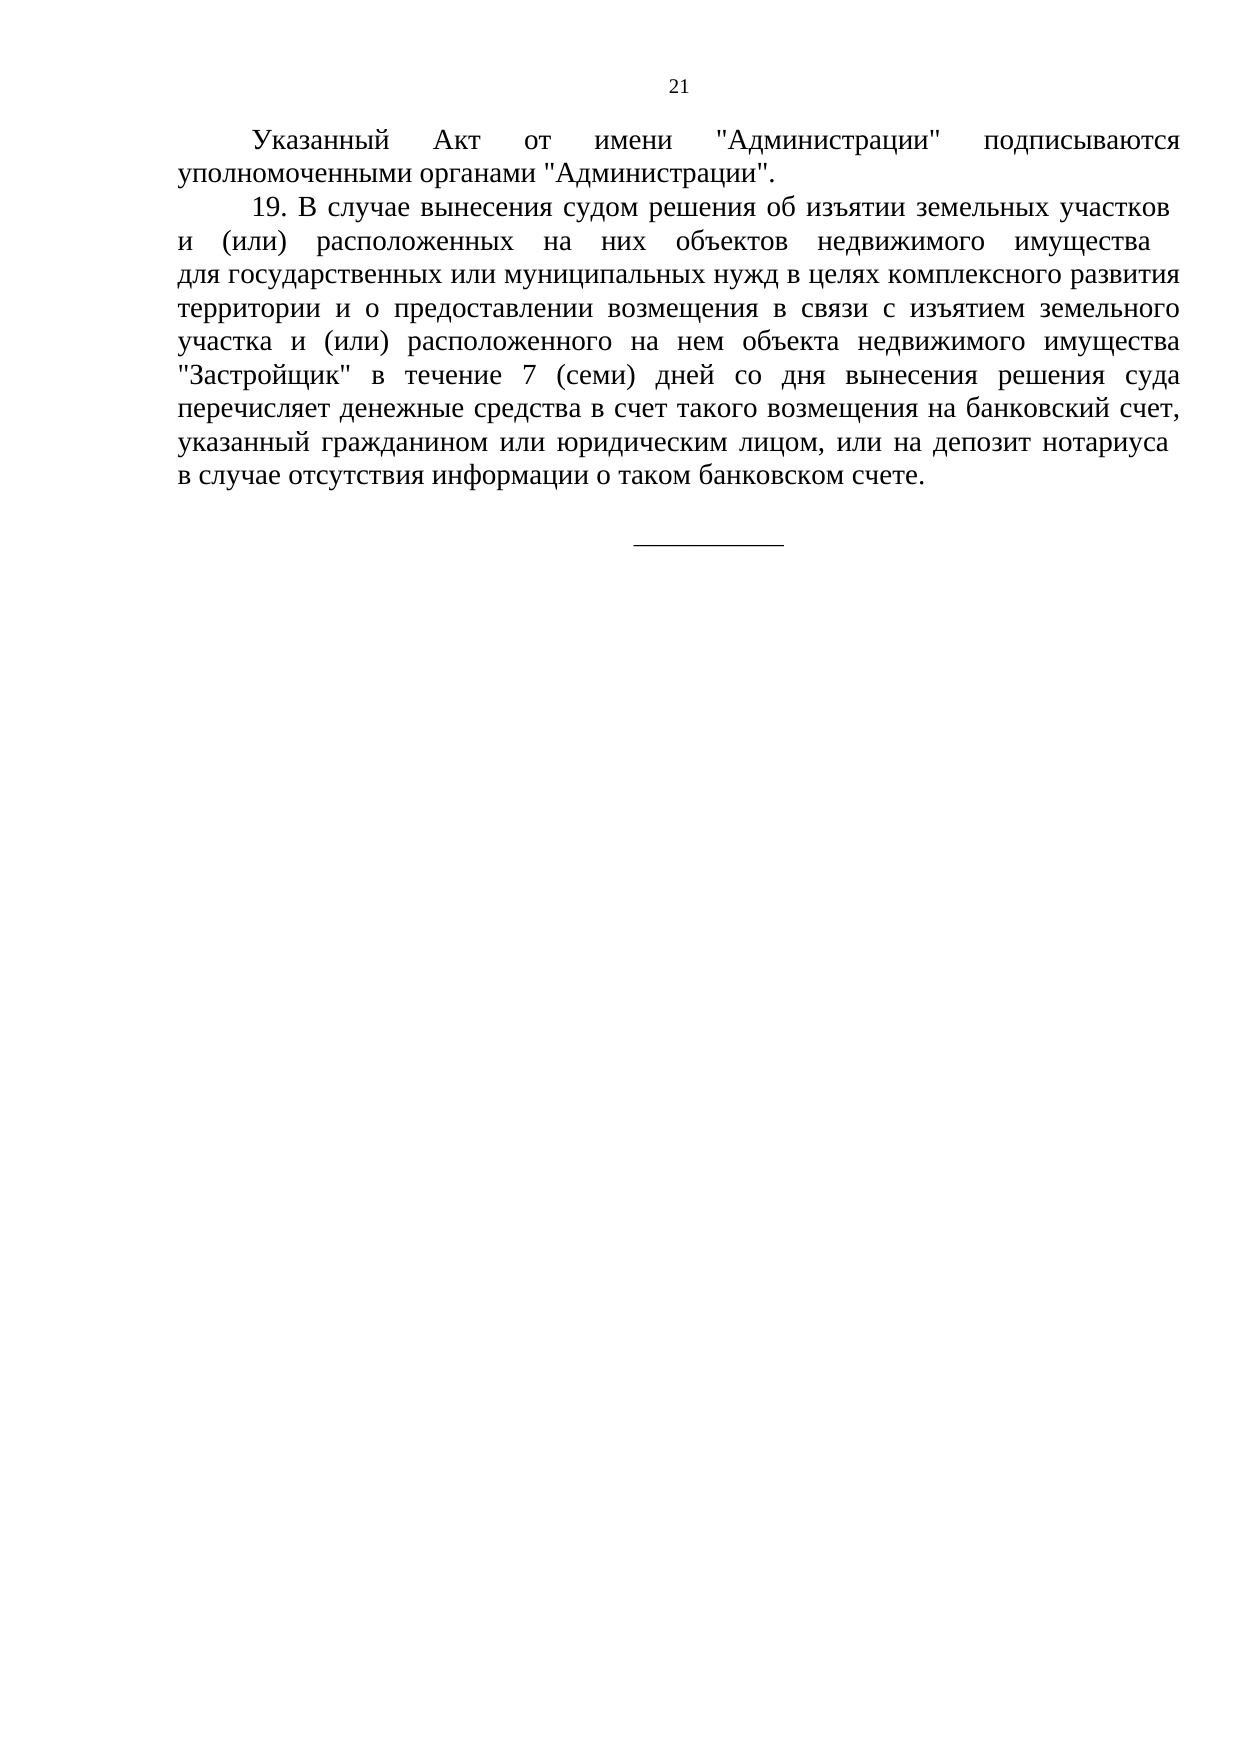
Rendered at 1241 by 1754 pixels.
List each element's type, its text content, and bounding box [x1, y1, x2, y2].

text ____________ [177, 520, 1181, 548]
text Указанный Акт от имени "Администрации" подписываются уполномоченными органами "Администрации". [177, 122, 1181, 189]
text 19. В случае вынесения судом решения об изъятии земельных участков и (или) расположенных на них объектов недвижимого имущества для государственных или муниципальных нужд в целях комплексного развития территории и о предоставлении возмещения в связи с изъятием земельного участка и (или) расположенного на нем объекта недвижимого имущества "Застройщик" в течение 7 (семи) дней со дня вынесения решения суда перечисляет денежные средства в счет такого возмещения на банковский счет, указанный гражданином или юридическим лицом, или на депозит нотариуса в случае отсутствия информации о таком банковском счете. [177, 189, 1181, 491]
